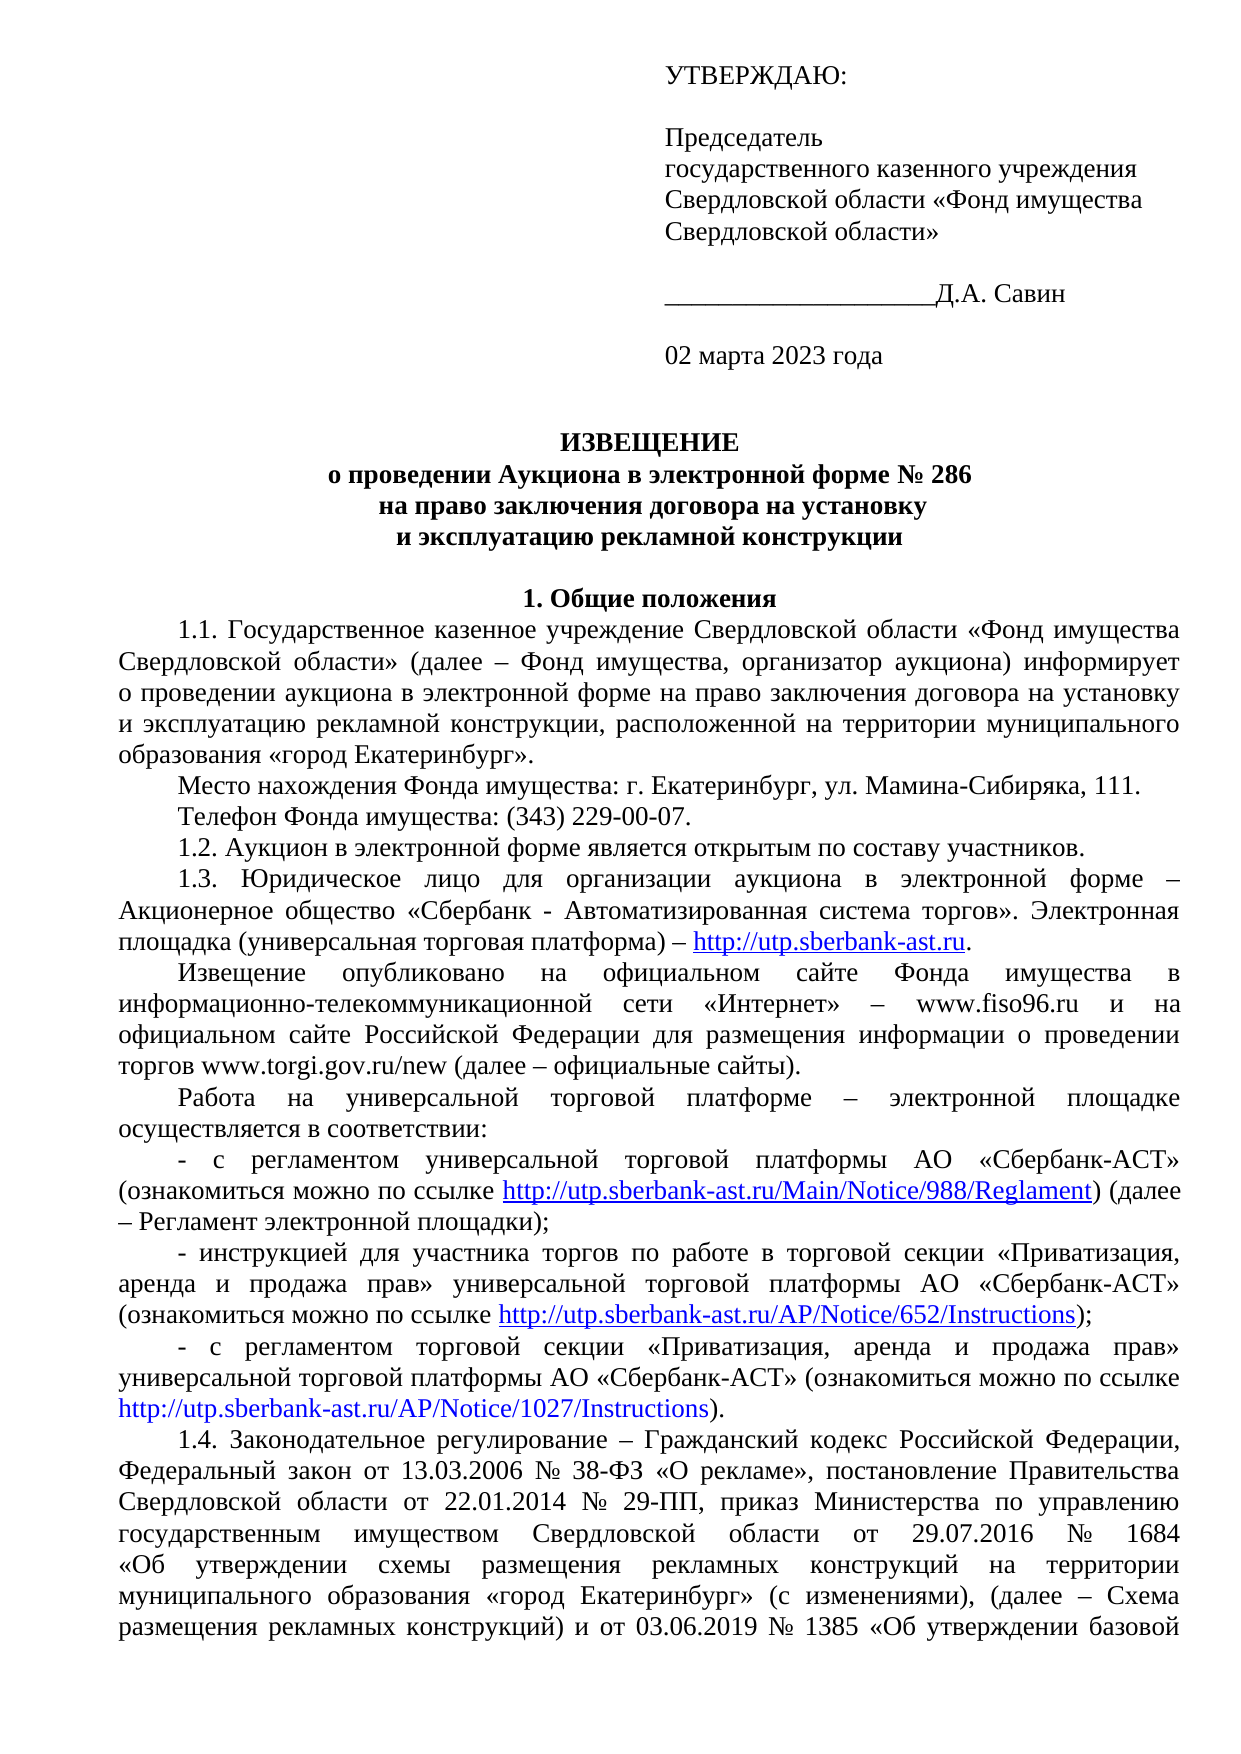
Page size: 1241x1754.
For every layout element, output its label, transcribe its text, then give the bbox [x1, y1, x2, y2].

text УТВЕРЖДАЮ: [664, 59, 1181, 90]
text Работа на универсальной торговой платформе – электронной площадке осуществляется в соответствии: [118, 1081, 1181, 1143]
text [118, 1423, 1181, 1641]
text 1.1. Государственное казенное учреждение Свердловской области «Фонд имущества Свердловской области» (далее – Фонд имущества, организатор аукциона) информирует о проведении аукциона в электронной форме на право заключения договора на установку и эксплуатацию рекламной конструкции, расположенной на территории муниципального образования «город Екатеринбург». [118, 613, 1181, 769]
text - инструкцией для участника торгов по работе в торговой секции «Приватизация, аренда и продажа прав» универсальной торговой платформы АО «Сбербанк-АСТ» (ознакомиться можно по ссылке http://utp.sberbank-ast.ru/AP/Notice/652/Instructions); [118, 1236, 1181, 1330]
text Место нахождения Фонда имущества: г. Екатеринбург, ул. Мамина-Сибиряка, 111. [118, 769, 1181, 800]
text 1.2. Аукцион в электронной форме является открытым по составу участников. [118, 831, 1181, 863]
text и эксплуатацию рекламной конструкции [118, 520, 1181, 551]
text Председатель [664, 121, 1181, 152]
text - с регламентом торговой секции «Приватизация, аренда и продажа прав» универсальной торговой платформы АО «Сбербанк-АСТ» (ознакомиться можно по ссылке http://utp.sberbank-ast.ru/AP/Notice/1027/Instructions). [118, 1330, 1181, 1423]
text государственного казенного учреждения Свердловской области «Фонд имущества Свердловской области» [664, 152, 1181, 246]
text Телефон Фонда имущества: (343) 229-00-07. [118, 800, 1181, 831]
text 02 марта 2023 года [664, 339, 1181, 371]
text Извещение опубликовано на официальном сайте Фонда имущества в информационно-телекоммуникационной сети «Интернет» – www.fiso96.ru и на официальном сайте Российской Федерации для размещения информации о проведении торгов www.torgi.gov.ru/new (далее – официальные сайты). [118, 956, 1181, 1081]
text 1.3. Юридическое лицо для организации аукциона в электронной форме – Акционерное общество «Сбербанк - Автоматизированная система торгов». Электронная площадка (универсальная торговая платформа) – http://utp.sberbank-ast.ru. [118, 863, 1181, 956]
text на право заключения договора на установку [118, 489, 1181, 520]
text ____________________Д.А. Савин [664, 277, 1181, 308]
text 1. Общие положения [118, 582, 1181, 613]
text - с регламентом универсальной торговой платформы АО «Сбербанк-АСТ» (ознакомиться можно по ссылке http://utp.sberbank-ast.ru/Main/Notice/988/Reglament) (далее – Регламент электронной площадки); [118, 1143, 1181, 1236]
text о проведении Аукциона в электронной форме № 286 [118, 458, 1181, 489]
text ИЗВЕЩЕНИЕ [118, 427, 1181, 458]
